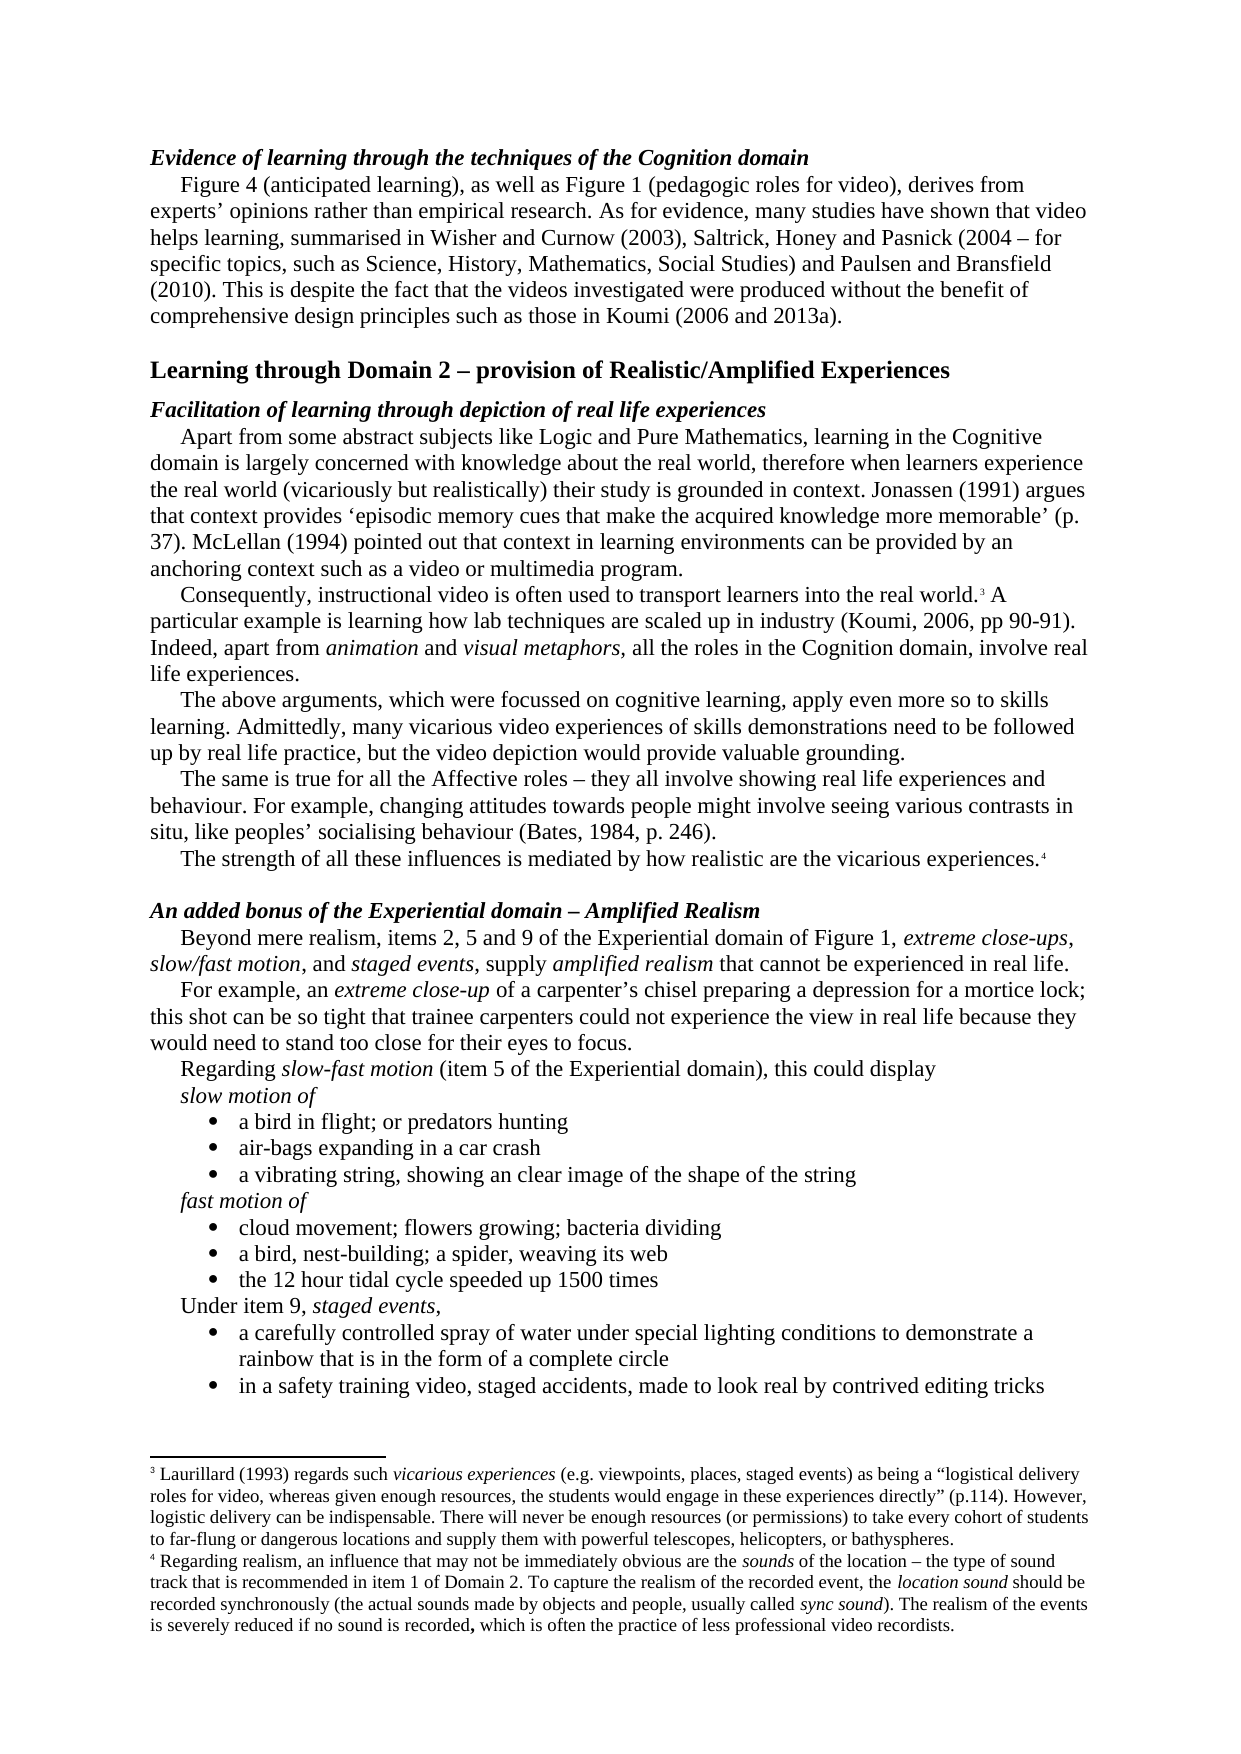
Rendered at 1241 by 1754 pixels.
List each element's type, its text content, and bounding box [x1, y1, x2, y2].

text The same is true for all the Affective roles – they all involve showing real life experiences and behaviour. For example, changing attitudes towards people might involve seeing various contrasts in situ, like peoples’ socialising behaviour (Bates, 1984, p. 246). [150, 766, 1090, 844]
text For example, an extreme close-up of a carpenter’s chisel preparing a depression for a mortice lock; this shot can be so tight that trainee carpenters could not experience the view in real life because they would need to stand too close for their eyes to focus. [150, 976, 1090, 1055]
list the 12 hour tidal cycle speeded up 1500 times [209, 1266, 1090, 1293]
list cloud movement; flowers growing; bacteria dividing [209, 1213, 1090, 1240]
text Figure 4 (anticipated learning), as well as Figure 1 (pedagogic roles for video), derives from experts’ opinions rather than empirical research. As for evidence, many studies have shown that video helps learning, summarised in Wisher and Curnow (2003), Saltrick, Honey and Pasnick (2004 – for specific topics, such as Science, History, Mathematics, Social Studies) and Paulsen and Bransfield (2010). This is despite the fact that the videos investigated were produced without the benefit of comprehensive design principles such as those in Koumi (2006 and 2013a). [150, 171, 1090, 329]
text Consequently, instructional video is often used to transport learners into the real world. A particular example is learning how lab techniques are scaled up in industry (Koumi, 2006, pp 90-91). Indeed, apart from animation and visual metaphors, all the roles in the Cognition domain, involve real life experiences. [150, 581, 1090, 686]
text Beyond mere realism, items 2, 5 and 9 of the Experiential domain of Figure 1, extreme close-ups, slow/fast motion, and staged events, supply amplified realism that cannot be experienced in real life. [150, 924, 1090, 976]
text Facilitation of learning through depiction of real life experiences [150, 397, 1090, 423]
text An added bonus of the Experiential domain – Amplified Realism [150, 897, 1090, 924]
text The strength of all these influences is mediated by how realistic are the vicarious experiences. [150, 844, 1090, 871]
text fast motion of [150, 1187, 1090, 1213]
list a carefully controlled spray of water under special lighting conditions to demonstrate a rainbow that is in the form of a complete circle [209, 1319, 1090, 1372]
list a bird, nest-building; a spider, weaving its web [209, 1240, 1090, 1266]
list a bird in flight; or predators hunting [209, 1108, 1090, 1134]
text Regarding slow-fast motion (item 5 of the Experiential domain), this could display [150, 1055, 1090, 1082]
text Learning through Domain 2 – provision of Realistic/Amplified Experiences [150, 355, 1090, 384]
text Evidence of learning through the techniques of the Cognition domain [150, 144, 1090, 171]
list air-bags expanding in a car crash [209, 1134, 1090, 1161]
text The above arguments, which were focussed on cognitive learning, apply even more so to skills learning. Admittedly, many vicarious video experiences of skills demonstrations need to be followed up by real life practice, but the video depiction would provide valuable grounding. [150, 686, 1090, 766]
list in a safety training video, staged accidents, made to look real by contrived editing tricks [209, 1372, 1090, 1398]
text Apart from some abstract subjects like Logic and Pure Mathematics, learning in the Cognitive domain is largely concerned with knowledge about the real world, therefore when learners experience the real world (vicariously but realistically) their study is grounded in context. Jonassen (1991) argues that context provides ‘episodic memory cues that make the acquired knowledge more memorable’ (p. 37). McLellan (1994) pointed out that context in learning environments can be provided by an anchoring context such as a video or multimedia program. [150, 423, 1090, 581]
list a vibrating string, showing an clear image of the shape of the string [209, 1161, 1090, 1187]
text slow motion of [150, 1082, 1090, 1108]
text Under item 9, staged events, [150, 1293, 1090, 1319]
